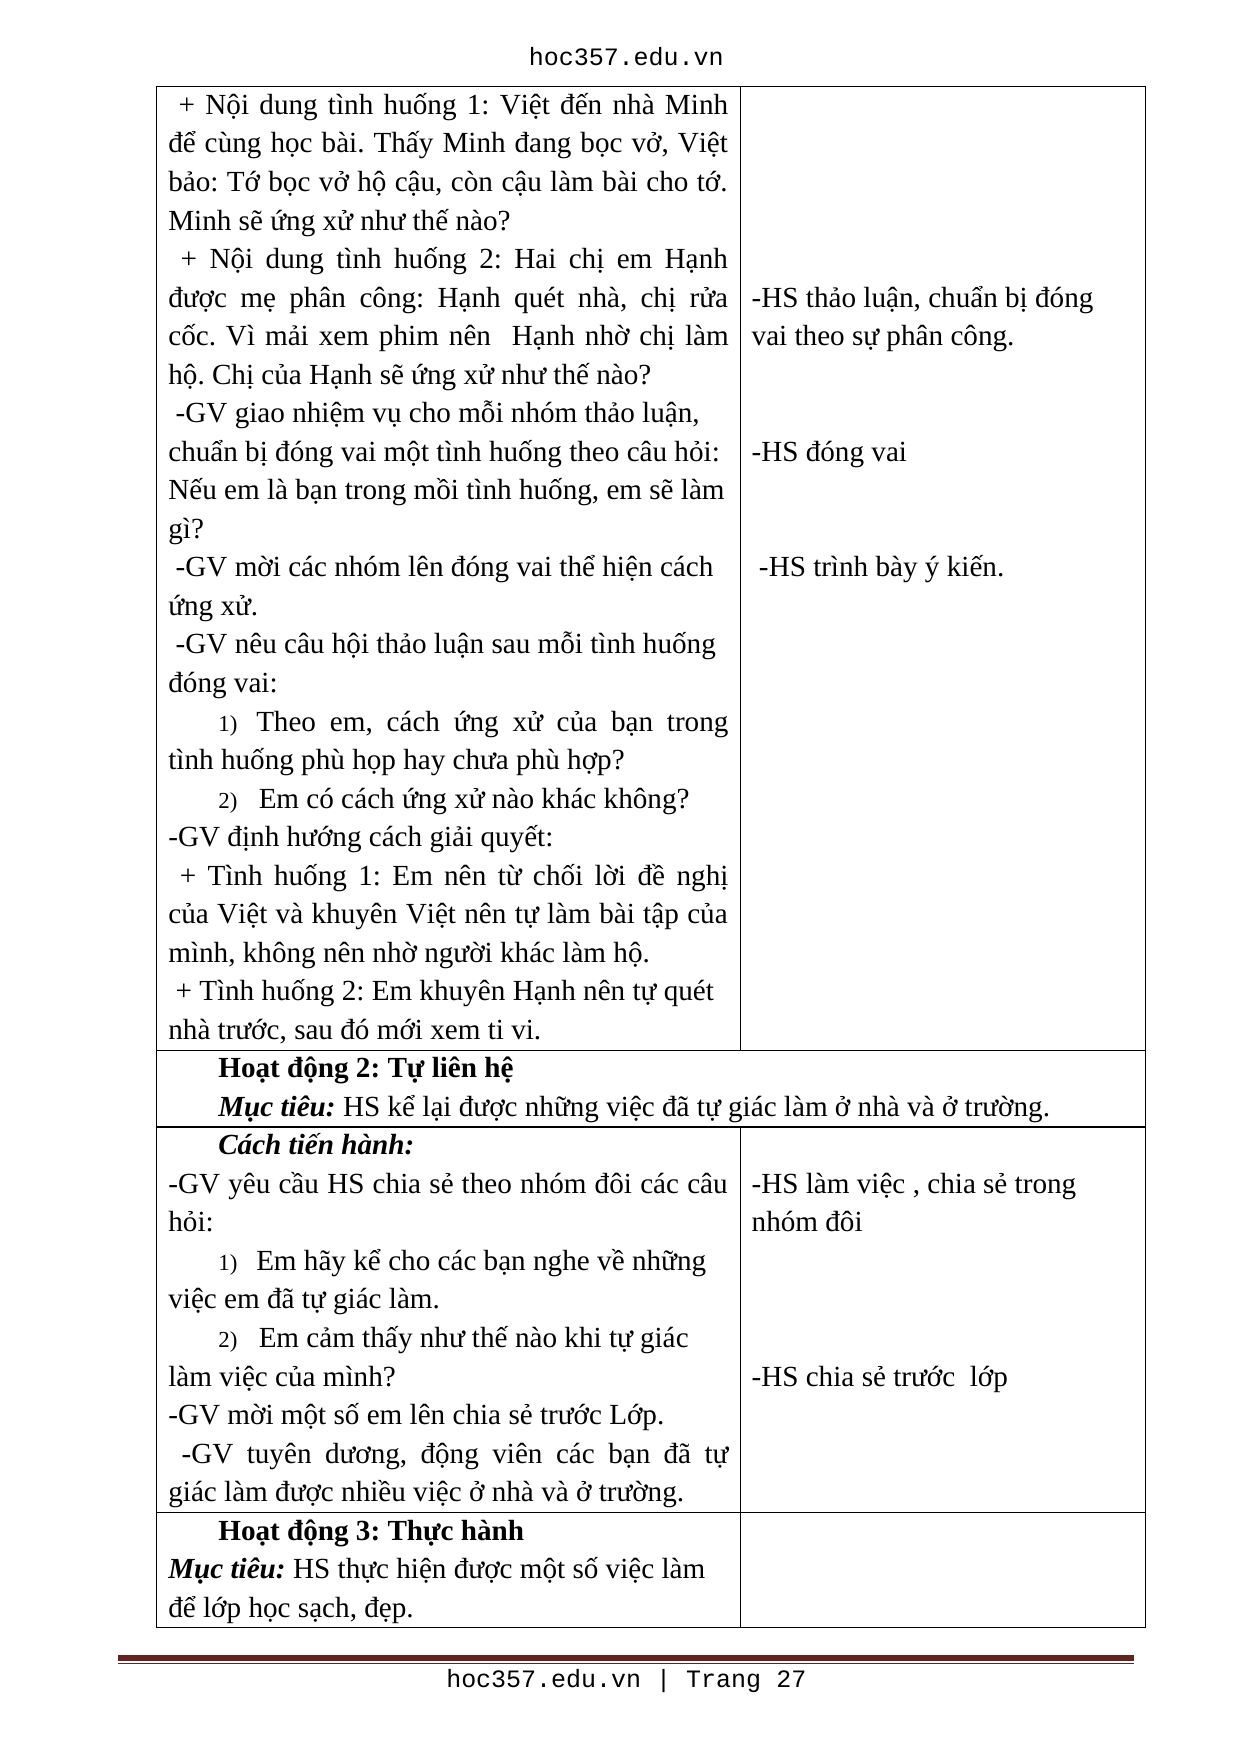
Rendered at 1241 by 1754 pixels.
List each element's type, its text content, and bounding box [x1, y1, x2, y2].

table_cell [157, 87, 740, 1049]
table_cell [741, 87, 1145, 1049]
table_cell Cách tiến hành: -GV yêu cầu HS chia sẻ theo nhóm đôi các câu hỏi: Em hãy kể cho các bạn nghe về những việc em đã tự giác làm. Em cảm thấy như thế nào khi tự giác làm việc của mình? -GV mời một số em lên chia sẻ trước Lớp. -GV tuyên dương, động viên các bạn đã tự giác làm được nhiều việc ở nhà và ở trường. [157, 1128, 740, 1512]
table_cell [741, 1513, 1145, 1627]
table_cell Hoạt động 2: Tự liên hệ Mục tiêu: HS kể lại được những việc đã tự giác làm ở nhà và ở trường. [157, 1051, 1145, 1126]
table_cell Hoạt động 3: Thực hành Mục tiêu: HS thực hiện được một số việc làm để lớp học sạch, đẹp. [157, 1513, 740, 1627]
table_cell -HS làm việc , chia sẻ trong nhóm đôi -HS chia sẻ trước lớp [741, 1128, 1145, 1512]
